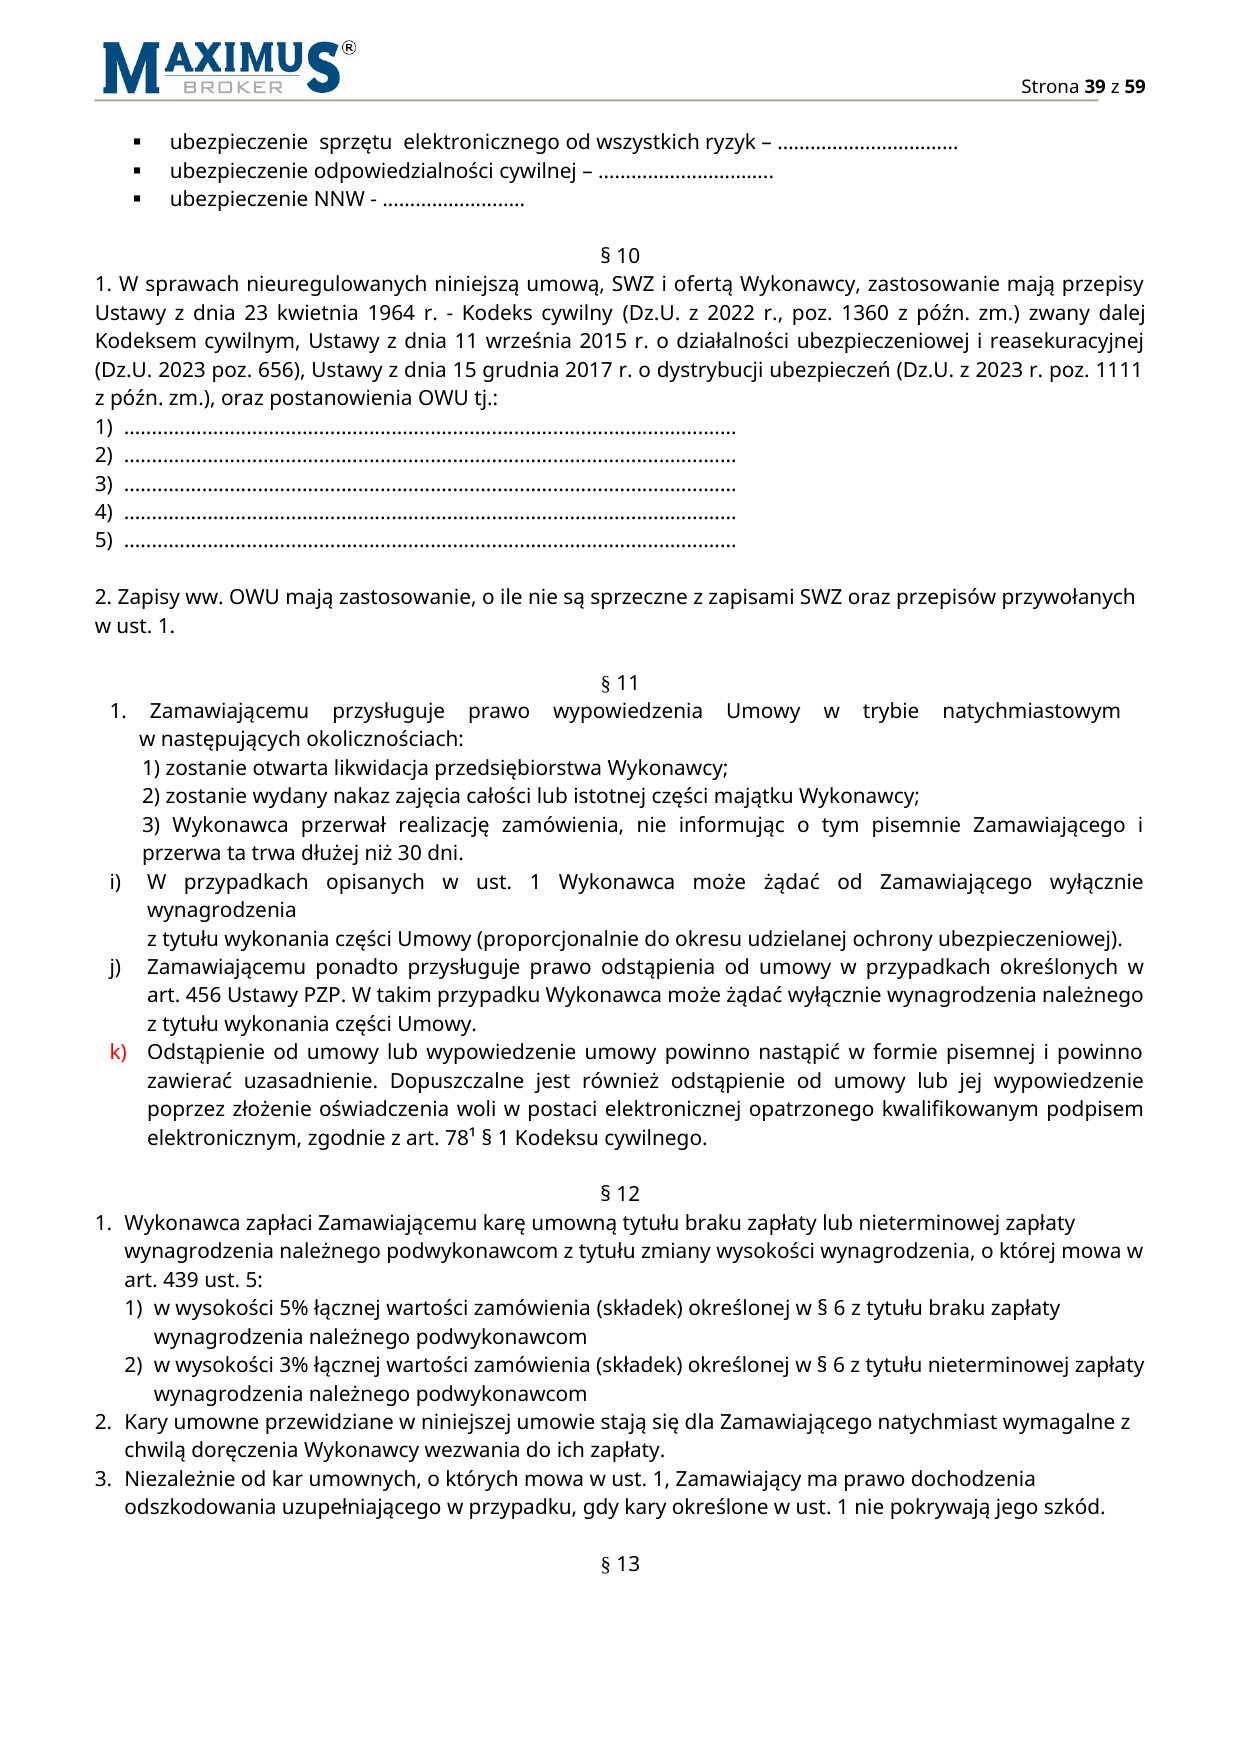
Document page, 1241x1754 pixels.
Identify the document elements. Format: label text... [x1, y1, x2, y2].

list W przypadkach opisanych w ust. 1 Wykonawca może żądać od Zamawiającego wyłącznie wynagrodzenia z tytułu wykonania części Umowy (proporcjonalnie do okresu udzielanej ochrony ubezpieczeniowej). [109, 867, 1145, 952]
text § 12 [94, 1179, 1146, 1208]
text 11 [94, 668, 1146, 696]
list Niezależnie od kar umownych, o których mowa w ust. 1, Zamawiający ma prawo dochodzenia odszkodowania uzupełniającego w przypadku, gdy kary określone w ust. 1 nie pokrywają jego szkód. [94, 1464, 1146, 1521]
text 2) zostanie wydany nakaz zajęcia całości lub istotnej części majątku Wykonawcy; [142, 781, 1145, 810]
text 3) .............................................................................................................. [94, 469, 1146, 497]
list ubezpieczenie odpowiedzialności cywilnej – ………………………….. [132, 156, 1146, 184]
text § 10 [94, 241, 1146, 269]
list Kary umowne przewidziane w niniejszej umowie stają się dla Zamawiającego natychmiast wymagalne z chwilą doręczenia Wykonawcy wezwania do ich zapłaty. [94, 1407, 1146, 1464]
list Wykonawca zapłaci Zamawiającemu karę umowną tytułu braku zapłaty lub nieterminowej zapłaty wynagrodzenia należnego podwykonawcom z tytułu zmiany wysokości wynagrodzenia, o której mowa w art. 439 ust. 5: [94, 1208, 1146, 1293]
text 3) Wykonawca przerwał realizację zamówienia, nie informując o tym pisemnie Zamawiającego i przerwa ta trwa dłużej niż 30 dni. [142, 810, 1145, 867]
list w wysokości 5% łącznej wartości zamówienia (składek) określonej w § 6 z tytułu braku zapłaty wynagrodzenia należnego podwykonawcom [124, 1293, 1146, 1350]
text 1. Zamawiającemu przysługuje prawo wypowiedzenia Umowy w trybie natychmiastowym w następujących okolicznościach: [109, 696, 1145, 753]
text 4) .............................................................................................................. [94, 497, 1146, 526]
text 2. Zapisy ww. OWU mają zastosowanie, o ile nie są sprzeczne z zapisami SWZ oraz przepisów przywołanych w ust. 1. [94, 582, 1146, 639]
list ubezpieczenie NNW - …………………….. [132, 184, 1146, 213]
list ubezpieczenie sprzętu elektronicznego od wszystkich ryzyk – …………………………… [132, 127, 1146, 156]
list Zamawiającemu ponadto przysługuje prawo odstąpienia od umowy w przypadkach określonych w art. 456 Ustawy PZP. W takim przypadku Wykonawca może żądać wyłącznie wynagrodzenia należnego z tytułu wykonania części Umowy. [109, 952, 1145, 1037]
text 1) .............................................................................................................. [94, 412, 1146, 440]
text 13 [94, 1549, 1146, 1578]
picture [97, 36, 362, 98]
list w wysokości 3% łącznej wartości zamówienia (składek) określonej w § 6 z tytułu nieterminowej zapłaty wynagrodzenia należnego podwykonawcom [124, 1350, 1146, 1407]
list Odstąpienie od umowy lub wypowiedzenie umowy powinno nastąpić w formie pisemnej i powinno zawierać uzasadnienie. Dopuszczalne jest również odstąpienie od umowy lub jej wypowiedzenie poprzez złożenie oświadczenia woli w postaci elektronicznej opatrzonego kwalifikowanym podpisem elektronicznym, zgodnie z art. 78¹ § 1 Kodeksu cywilnego. [109, 1037, 1145, 1151]
text 5) .............................................................................................................. [94, 526, 1146, 554]
text 2) .............................................................................................................. [94, 440, 1146, 469]
text 1. W sprawach nieuregulowanych niniejszą umową, SWZ i ofertą Wykonawcy, zastosowanie mają przepisy Ustawy z dnia 23 kwietnia 1964 r. - Kodeks cywilny (Dz.U. z 2022 r., poz. 1360 z późn. zm.) zwany dalej Kodeksem cywilnym, Ustawy z dnia 11 września 2015 r. o działalności ubezpieczeniowej i reasekuracyjnej (Dz.U. 2023 poz. 656), Ustawy z dnia 15 grudnia 2017 r. o dystrybucji ubezpieczeń (Dz.U. z 2023 r. poz. 1111 z późn. zm.), oraz postanowienia OWU tj.: [94, 269, 1146, 412]
text 1) zostanie otwarta likwidacja przedsiębiorstwa Wykonawcy; [142, 753, 1145, 781]
